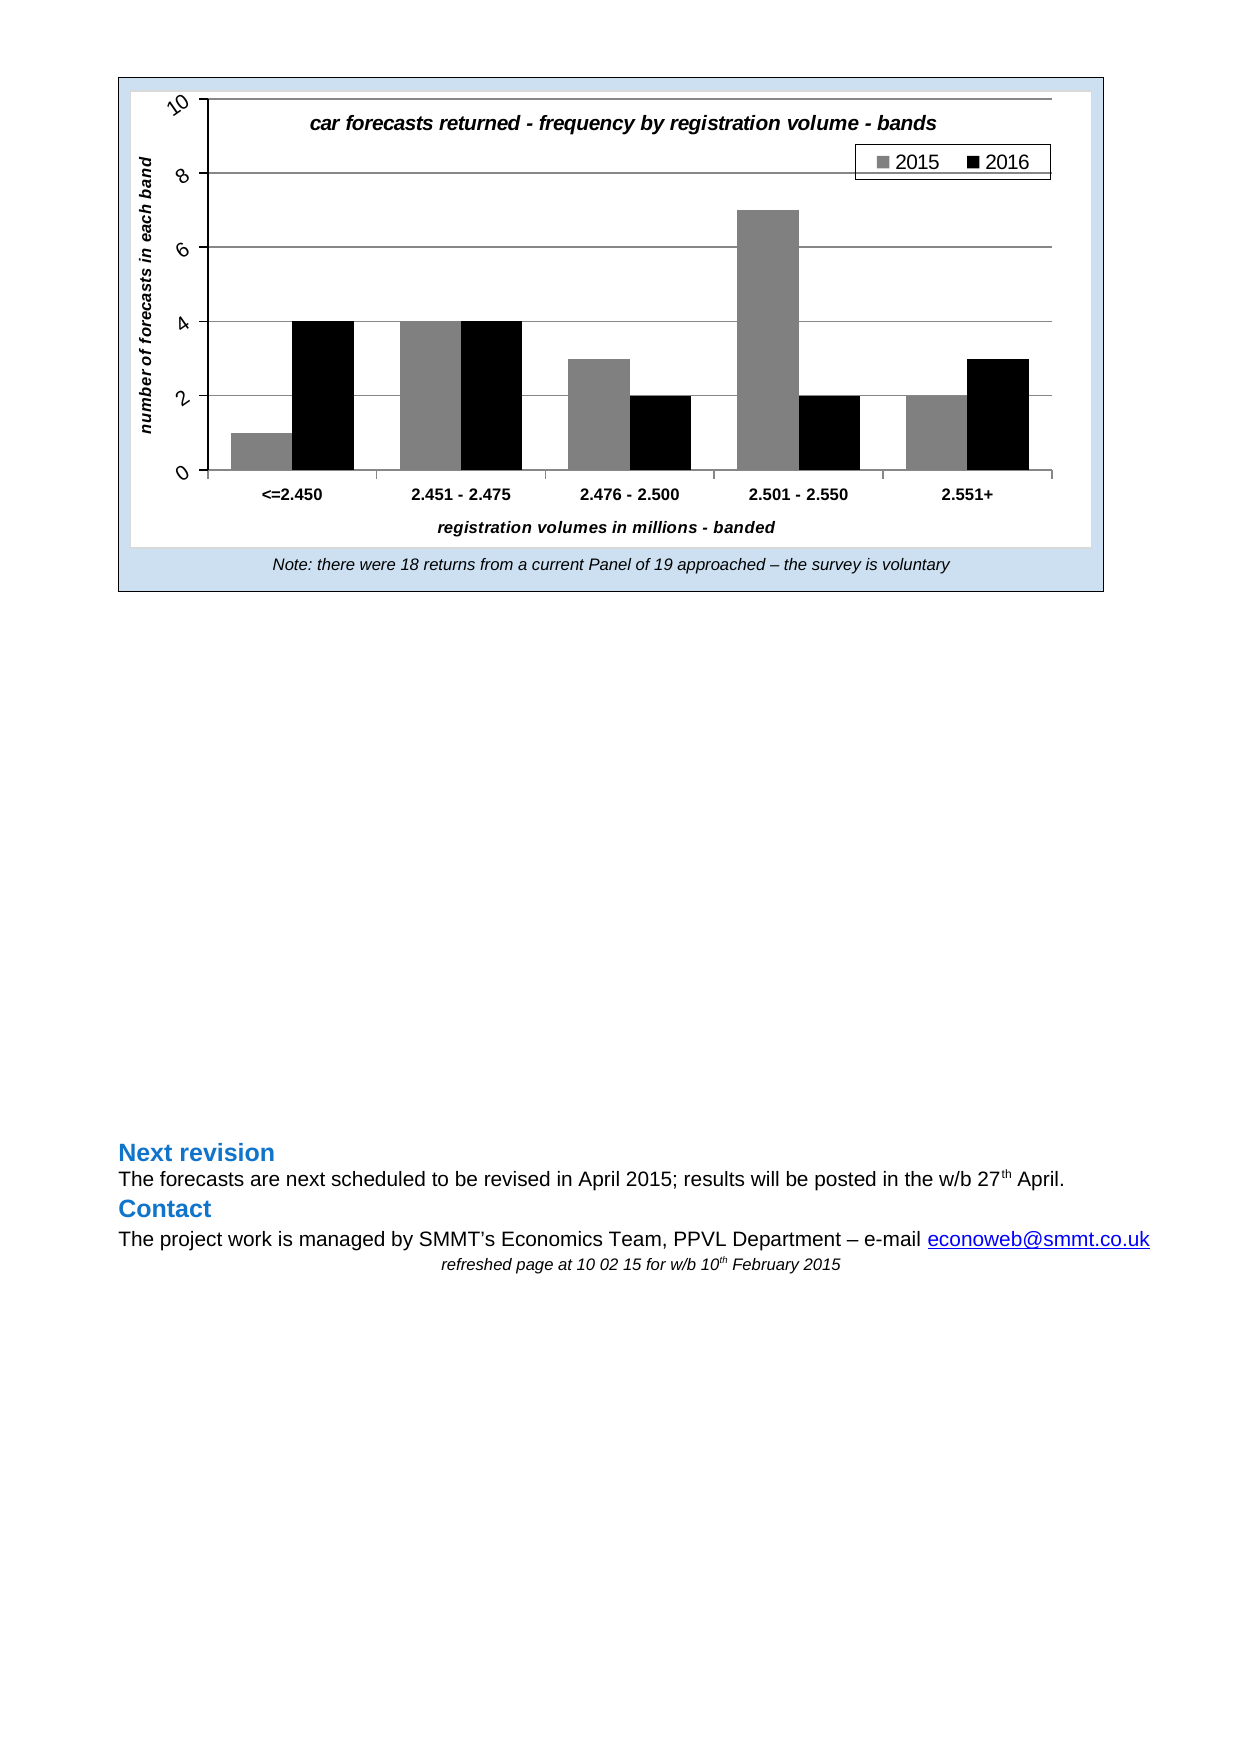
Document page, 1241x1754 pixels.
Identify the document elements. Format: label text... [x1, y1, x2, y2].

table_header Note: there were 18 returns from a current Panel of 19 approached – the survey is voluntary [119, 78, 1103, 591]
text refreshed page at 10 02 15 for w/b 10th February 2015 [118, 1255, 1163, 1274]
title The project work is managed by SMMT’s Economics Team, PPVL Department – e-mail econoweb@smmt.co.uk [118, 1227, 1163, 1251]
text Next revision [118, 1138, 1163, 1167]
text The forecasts are next scheduled to be revised in April 2015; results will be posted in the w/b 27th April. [118, 1167, 1163, 1191]
text Contact [118, 1194, 1163, 1223]
